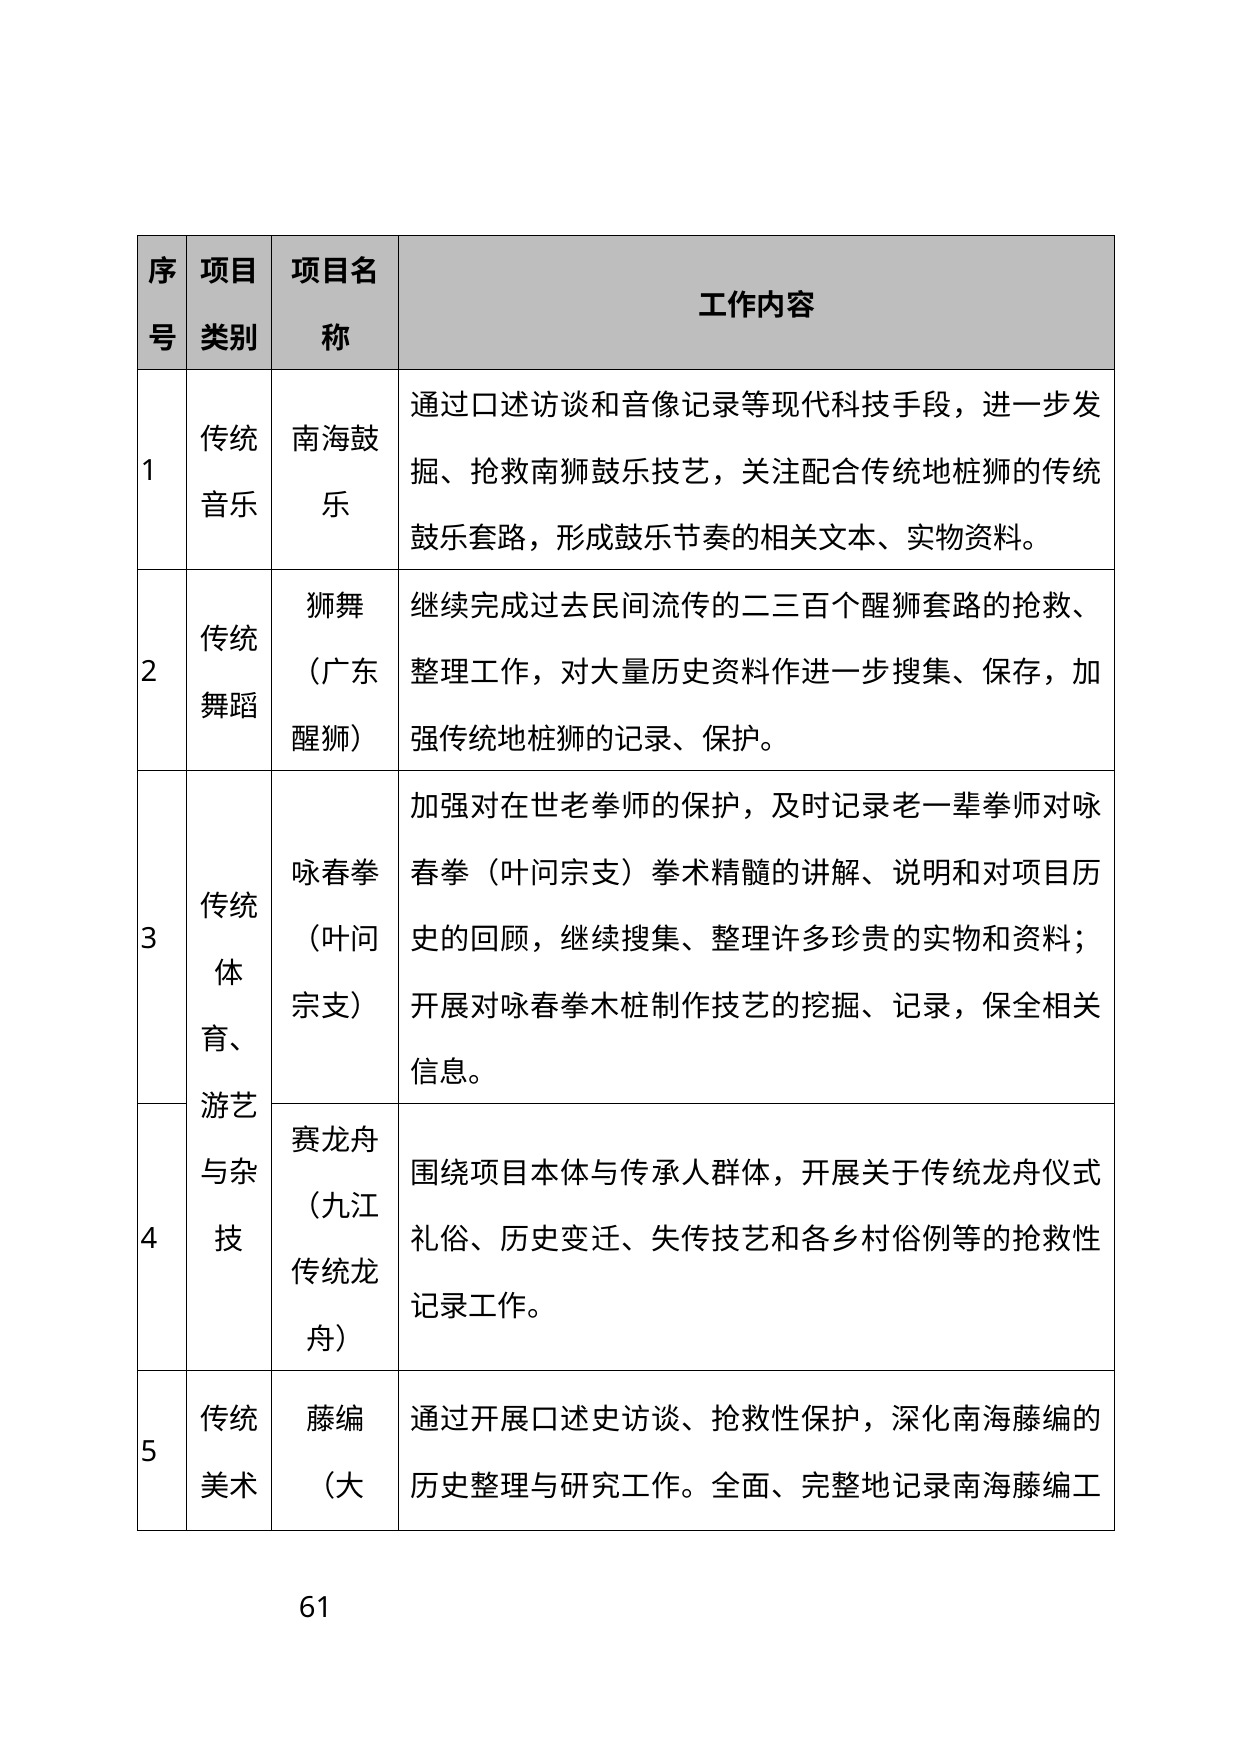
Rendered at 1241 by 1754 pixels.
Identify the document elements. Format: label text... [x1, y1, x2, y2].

table_header 项目类别 [187, 236, 271, 369]
table_cell 传统舞蹈 [187, 570, 271, 770]
table_cell 继续完成过去民间流传的二三百个醒狮套路的抢救、整理工作，对大量历史资料作进一步搜集、保存，加强传统地桩狮的记录、保护。 [399, 570, 1114, 770]
table_cell 传统体育、游艺与杂技 [187, 771, 271, 1370]
table_cell [138, 370, 186, 569]
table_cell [399, 1371, 1114, 1530]
table_header 项目名称 [272, 236, 398, 369]
table_cell 围绕项目本体与传承人群体，开展关于传统龙舟仪式礼俗、历史变迁、失传技艺和各乡村俗例等的抢救性记录工作。 [399, 1104, 1114, 1370]
table_cell 狮舞 （广东醒狮） [272, 570, 398, 770]
table_cell 通过口述访谈和音像记录等现代科技手段，进一步发掘、抢救南狮鼓乐技艺，关注配合传统地桩狮的传统鼓乐套路，形成鼓乐节奏的相关文本、实物资料。 [399, 370, 1114, 569]
table_cell 南海鼓乐 [272, 370, 398, 569]
table_cell 传统音乐 [187, 370, 271, 569]
table_cell 传统美术 [187, 1371, 271, 1530]
table_header 序号 [138, 236, 186, 369]
table_cell 藤编 （大沥、里水） [272, 1371, 398, 1530]
table_cell [138, 771, 186, 1103]
table_cell [138, 1104, 186, 1370]
table_cell [138, 570, 186, 770]
table_header 工作内容 [399, 236, 1114, 369]
table_cell [138, 1371, 186, 1530]
table_cell 咏春拳 （叶问宗支） [272, 771, 398, 1103]
table_cell 赛龙舟（九江传统龙舟） [272, 1104, 398, 1370]
table_cell 加强对在世老拳师的保护，及时记录老一辈拳师对咏春拳（叶问宗支）拳术精髓的讲解、说明和对项目历史的回顾，继续搜集、整理许多珍贵的实物和资料；开展对咏春拳木桩制作技艺的挖掘、记录，保全相关信息。 [399, 771, 1114, 1103]
